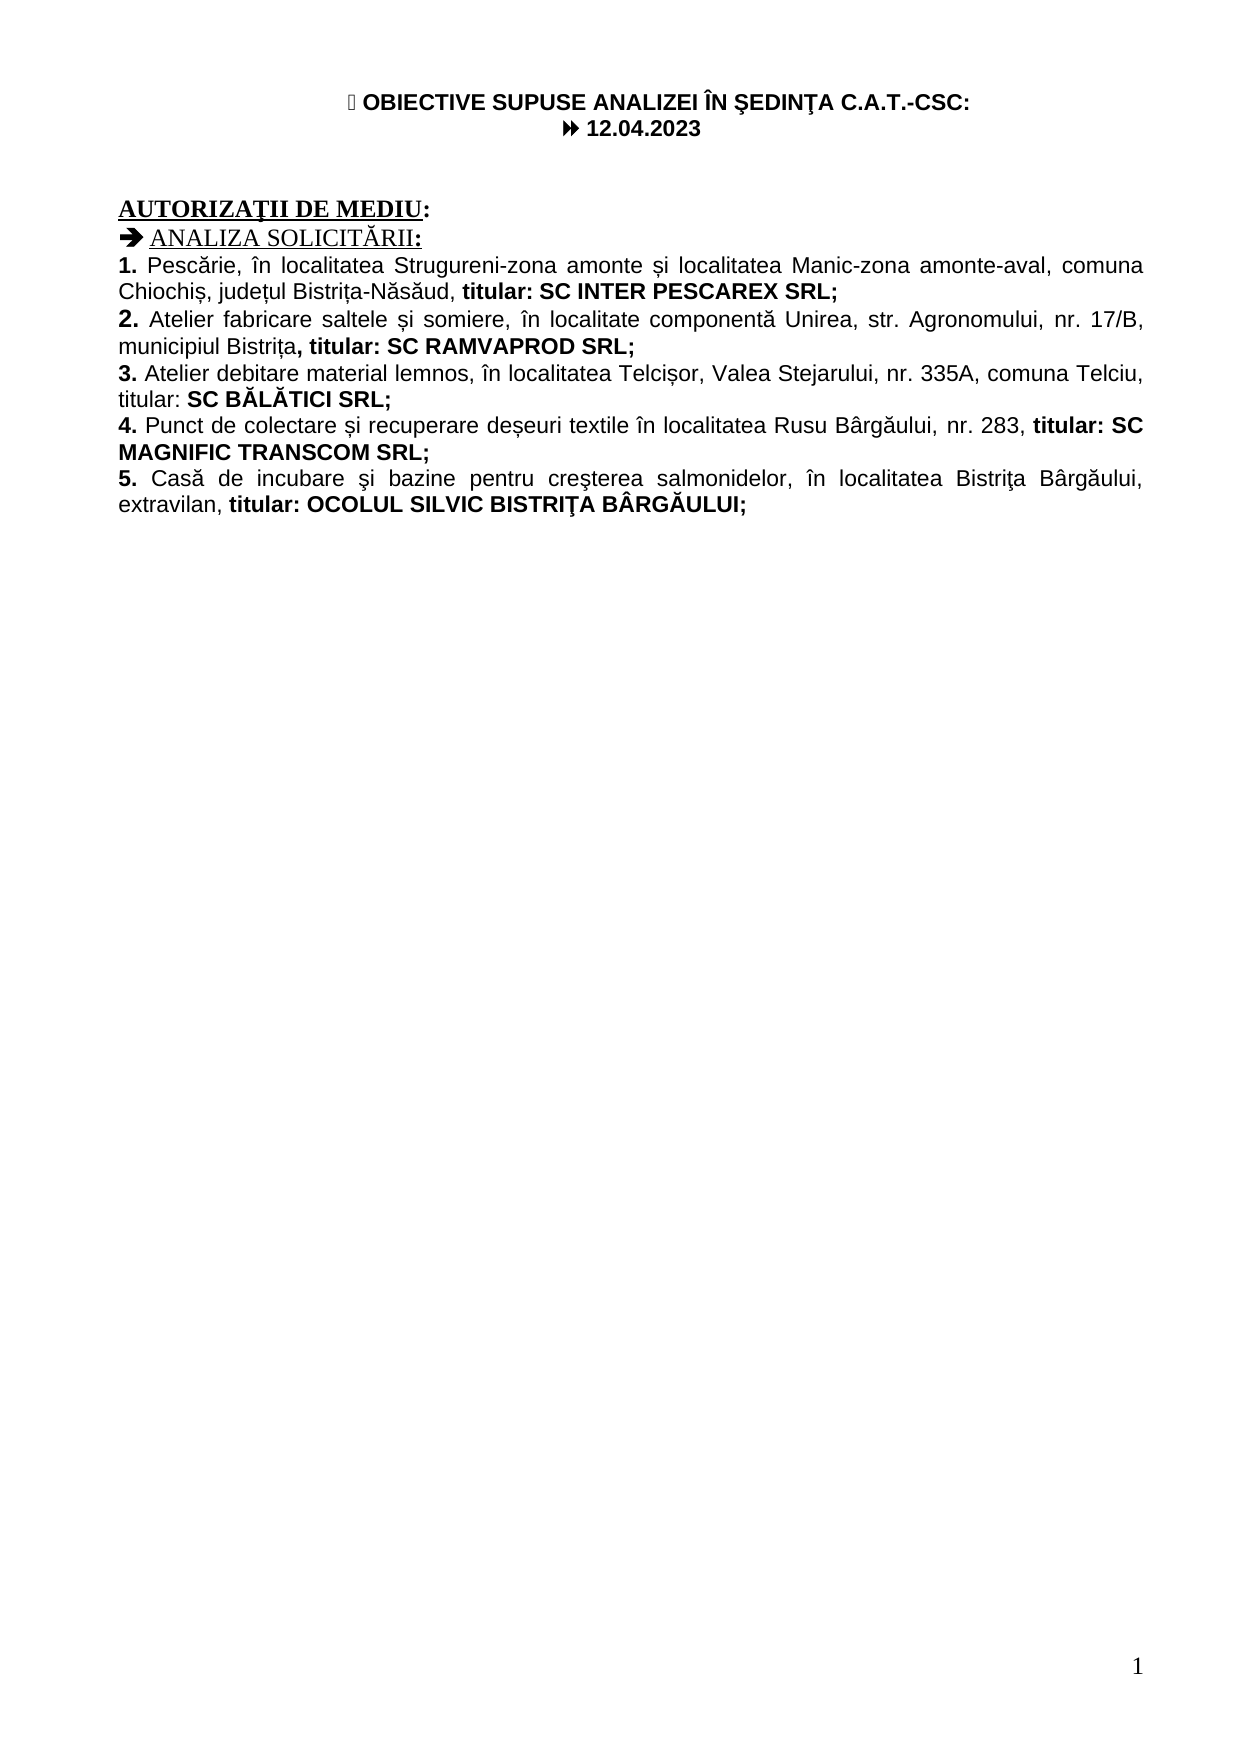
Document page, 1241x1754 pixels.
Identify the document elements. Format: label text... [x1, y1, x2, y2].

text 1. Pescărie, în localitatea Strugureni-zona amonte și localitatea Manic-zona amonte-aval, comuna Chiochiș, județul Bistrița-Năsăud, titular: SC INTER PESCAREX SRL; [118, 252, 1144, 304]
text 5. Casă de incubare şi bazine pentru creşterea salmonidelor, în localitatea Bistriţa Bârgăului, extravilan, titular: OCOLUL SILVIC BISTRIŢA BÂRGĂULUI; [118, 465, 1144, 518]
text 4. Punct de colectare și recuperare deșeuri textile în localitatea Rusu Bârgăului, nr. 283, titular: SC MAGNIFIC TRANSCOM SRL; [118, 412, 1144, 465]
text 3. Atelier debitare material lemnos, în localitatea Telcișor, Valea Stejarului, nr. 335A, comuna Telciu, titular: SC BĂLĂTICI SRL; [118, 359, 1144, 412]
text OBIECTIVE SUPUSE ANALIZEI ÎN ŞEDINŢA C.A.T.-CSC: [174, 89, 1144, 115]
text 12.04.2023 [118, 115, 1144, 141]
text 2. Atelier fabricare saltele și somiere, în localitate componentă Unirea, str. Agronomului, nr. 17/B, municipiul Bistrița, titular: SC RAMVAPROD SRL; [118, 304, 1144, 359]
text AUTORIZAŢII DE MEDIU: [118, 194, 1144, 223]
text ANALIZA SOLICITĂRII: [118, 223, 1144, 252]
